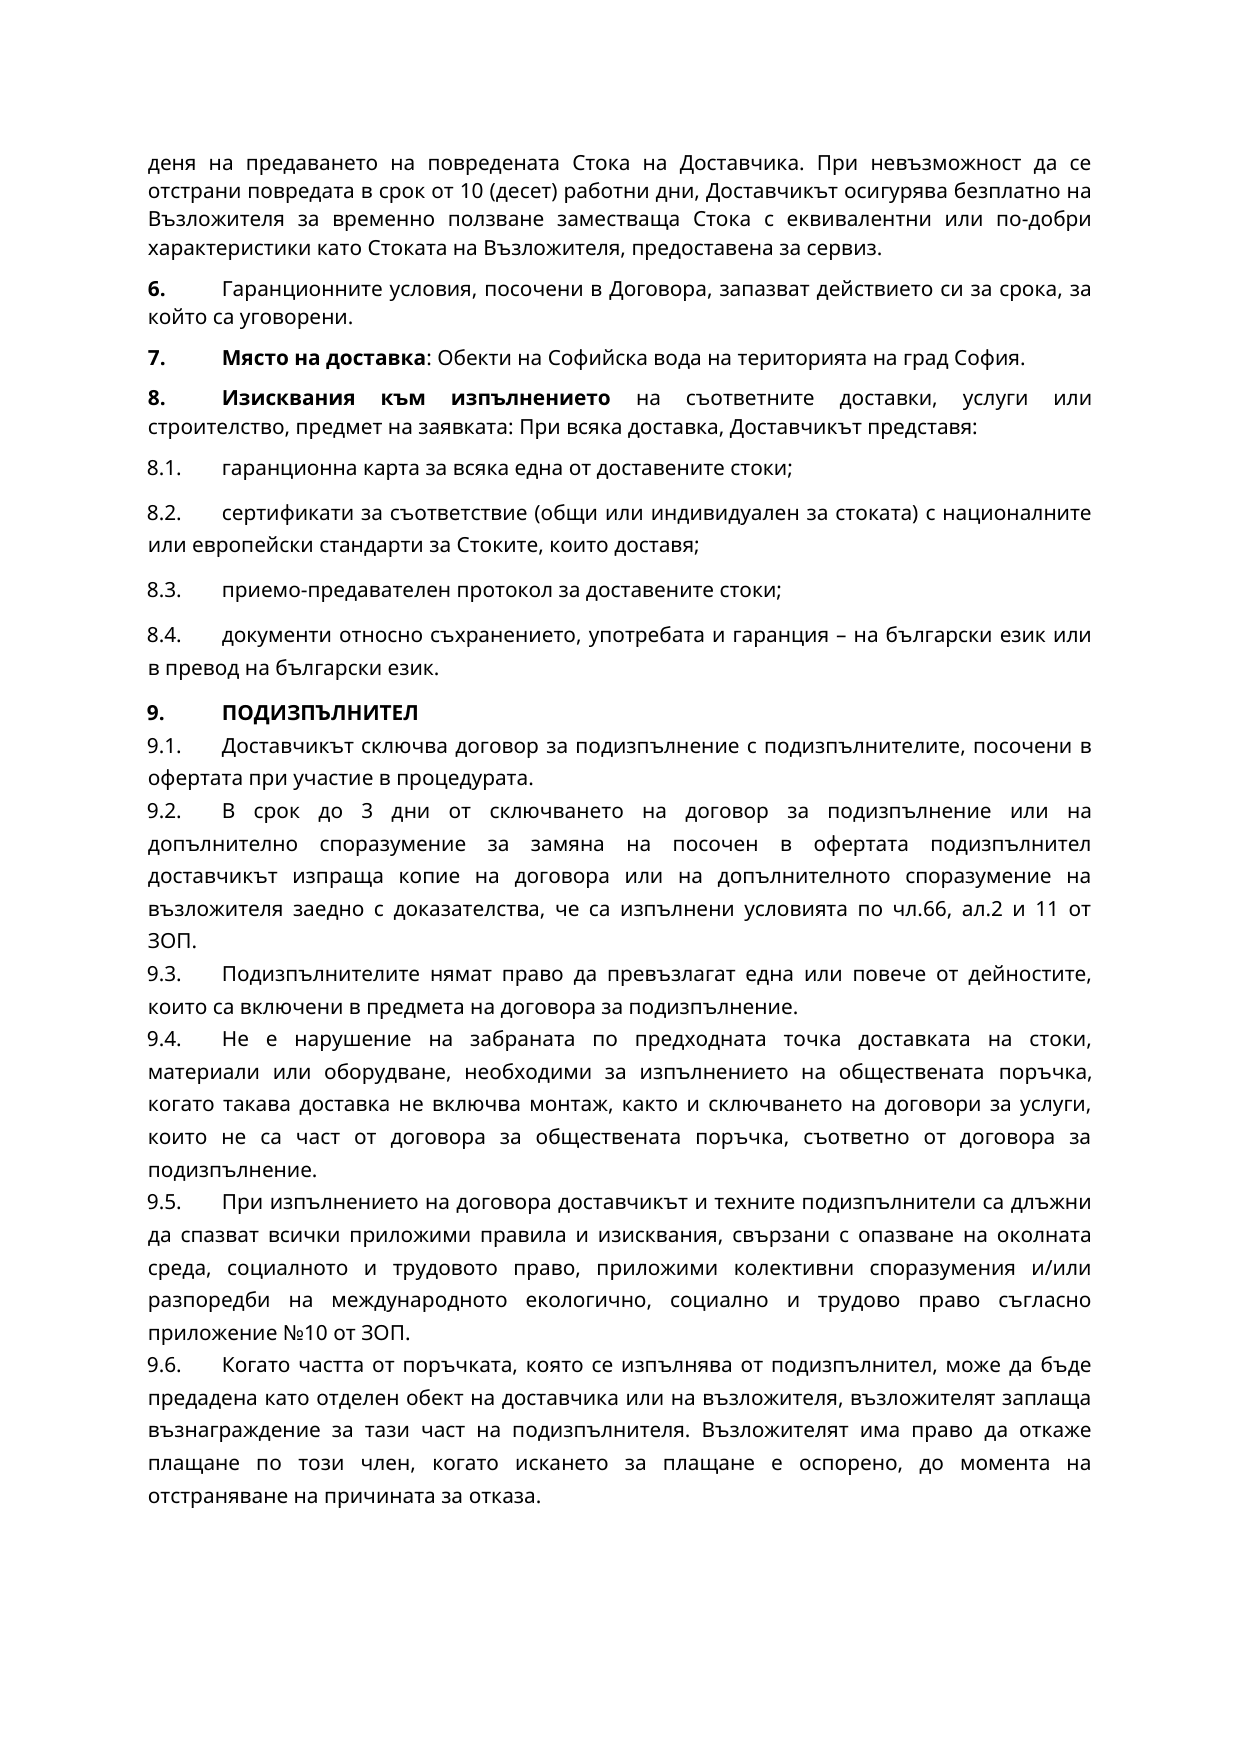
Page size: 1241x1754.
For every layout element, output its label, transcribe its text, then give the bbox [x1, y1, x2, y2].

list документи относно съхранението, употребата и гаранция – на български език или в превод на български език. [147, 621, 1092, 682]
list Изисквания към изпълнението на съответните доставки, услуги или строителство, предмет на заявката: При всяка доставка, Доставчикът представя: [148, 383, 1092, 440]
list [148, 148, 1092, 261]
list При изпълнението на договора доставчикът и техните подизпълнители са длъжни да спазват всички приложими правила и изисквания, свързани с опазване на околната среда, социалното и трудовото право, приложими колективни споразумения и/или разпоредби на международното екологично, социално и трудово право съгласно приложение №10 от ЗОП. [147, 1187, 1092, 1346]
list В срок до 3 дни от сключването на договор за подизпълнение или на допълнително споразумение за замяна на посочен в офертата подизпълнител доставчикът изпраща копие на договора или на допълнителното споразумение на възложителя заедно с доказателства, че са изпълнени условията по чл.66, ал.2 и 11 от ЗОП. [147, 796, 1092, 955]
list ПОДИЗПЪЛНИТЕЛ [147, 698, 1092, 727]
list приемо-предавателен протокол за доставените стоки; [147, 576, 1092, 604]
list сертификати за съответствие (общи или индивидуален за стоката) с националните или европейски стандарти за Стоките, които доставя; [147, 498, 1092, 559]
list Място на доставка: Обекти на Софийска вода на територията на град София. [148, 343, 1092, 371]
list Подизпълнителите нямат право да превъзлагат една или повече от дейностите, които са включени в предмета на договора за подизпълнение. [147, 959, 1092, 1020]
list Гаранционните условия, посочени в Договора, запазват действието си за срока, за който са уговорени. [148, 274, 1092, 331]
list Не е нарушение на забраната по предходната точка доставката на стоки, материали или оборудване, необходими за изпълнението на обществената поръчка, когато такава доставка не включва монтаж, както и сключването на договори за услуги, които не са част от договора за обществената поръчка, съответно от договора за подизпълнение. [147, 1024, 1092, 1183]
list Когато частта от поръчката, която се изпълнява от подизпълнител, може да бъде предадена като отделен обект на доставчика или на възложителя, възложителят заплаща възнаграждение за тази част на подизпълнителя. Възложителят има право да откаже плащане по този член, когато искането за плащане е оспорено, до момента на отстраняване на причината за отказа. [147, 1350, 1092, 1509]
list гаранционна карта за всяка една от доставените стоки; [147, 453, 1092, 481]
list Доставчикът сключва договор за подизпълнение с подизпълнителите, посочени в офертата при участие в процедурата. [147, 731, 1092, 792]
